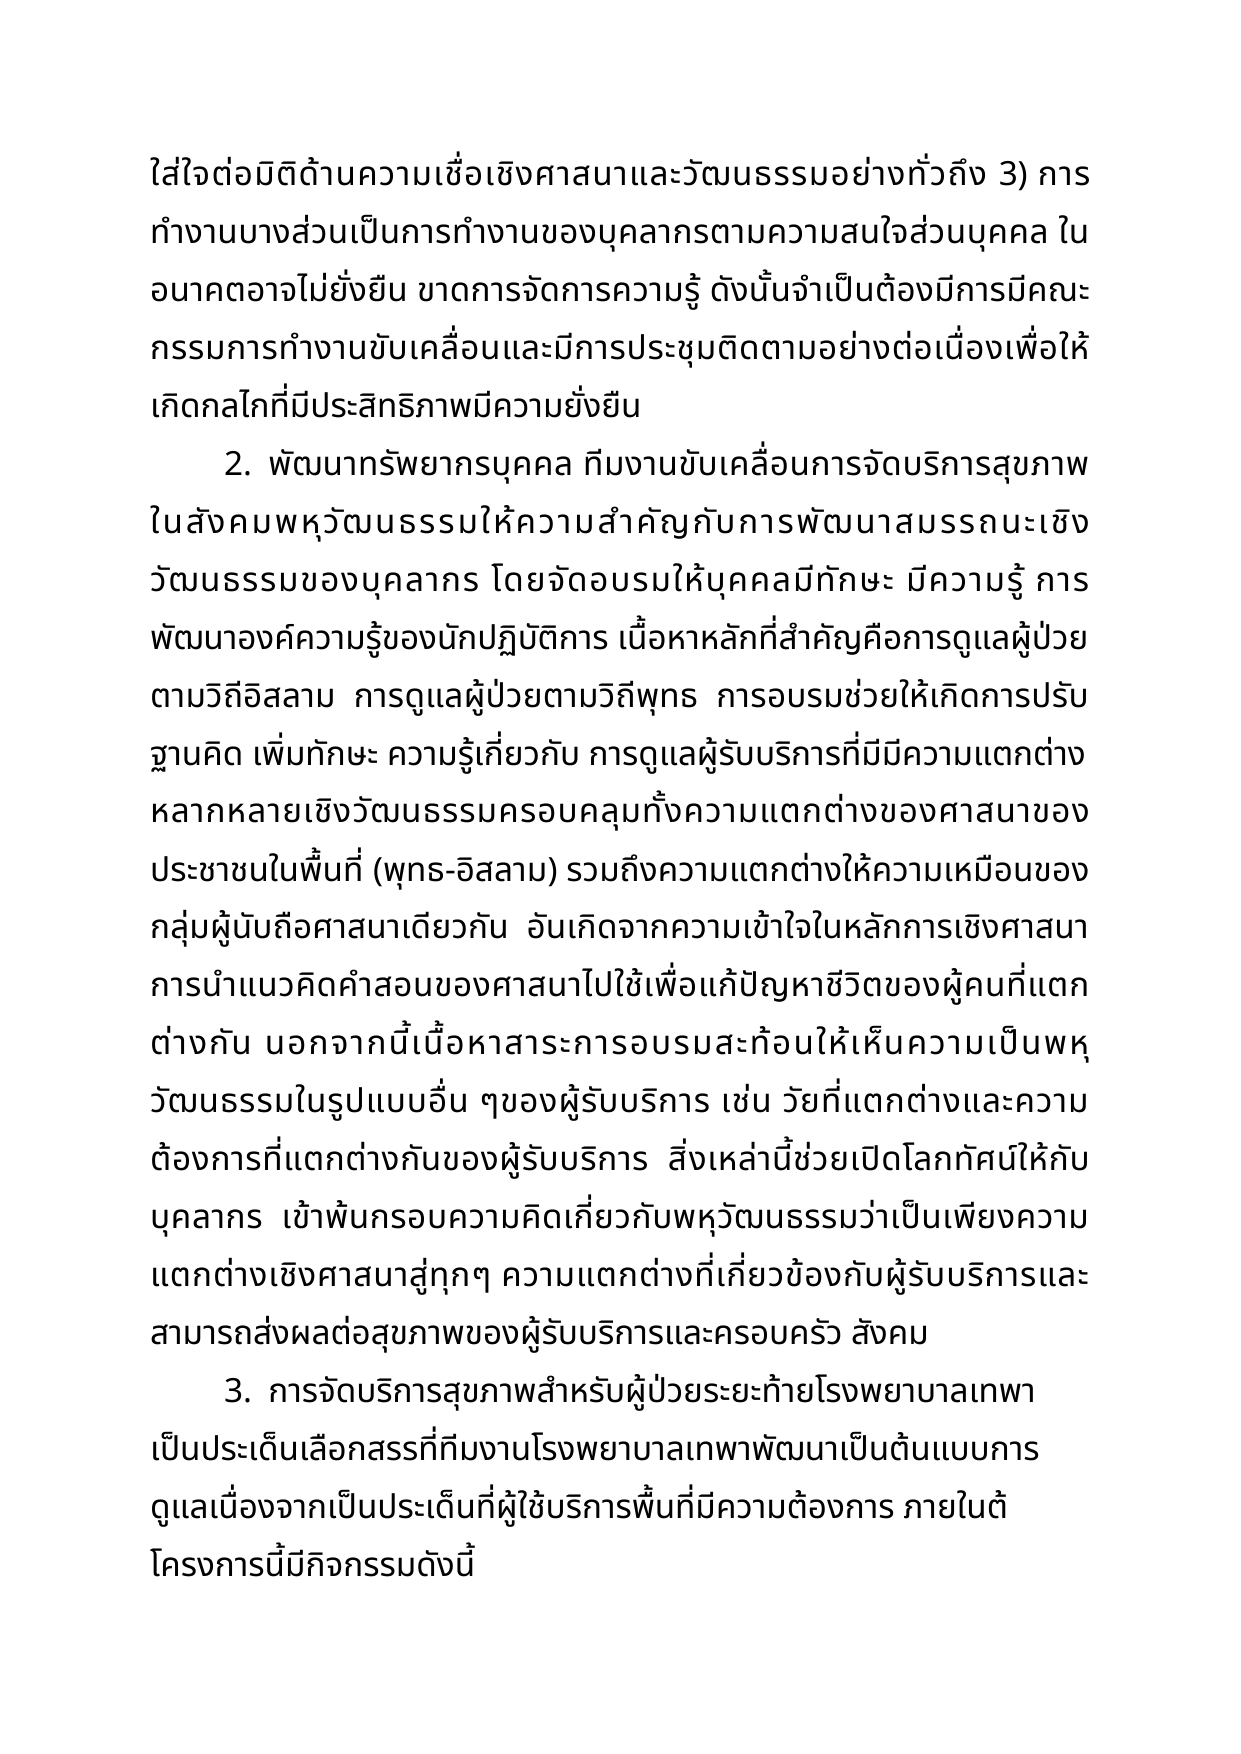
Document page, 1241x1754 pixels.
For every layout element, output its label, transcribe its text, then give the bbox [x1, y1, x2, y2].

list การจัดบริการสุขภาพสำหรับผู้ป่วยระยะท้ายโรงพยาบาลเทพา เป็นประเด็นเลือกสรรที่ทีมงานโรงพยาบาลเทพาพัฒนาเป็นต้นแบบการดูแลเนื่องจากเป็นประเด็นที่ผู้ใช้บริการพื้นที่มีความต้องการ ภายในต้โครงการนี้มีกิจกรรมดังนี้ [150, 1367, 1090, 1591]
list พัฒนาทรัพยากรบุคคล ทีมงานขับเคลื่อนการจัดบริการสุขภาพในสังคมพหุวัฒนธรรมให้ความสำคัญกับการพัฒนาสมรรถนะเชิงวัฒนธรรมของบุคลากร โดยจัดอบรมให้บุคคลมีทักษะ มีความรู้ การพัฒนาองค์ความรู้ของนักปฏิบัติการ เนื้อหาหลักที่สำคัญคือการดูแลผู้ป่วยตามวิถีอิสลาม การดูแลผู้ป่วยตามวิถีพุทธ การอบรมช่วยให้เกิดการปรับฐานคิด เพิ่มทักษะ ความรู้เกี่ยวกับ การดูแลผู้รับบริการที่มีมีความแตกต่างหลากหลายเชิงวัฒนธรรมครอบคลุมทั้งความแตกต่างของศาสนาของประชาชนในพื้นที่ (พุทธ-อิสลาม) รวมถึงความแตกต่างให้ความเหมือนของกลุ่มผู้นับถือศาสนาเดียวกัน อันเกิดจากความเข้าใจในหลักการเชิงศาสนา การนำแนวคิดคำสอนของศาสนาไปใช้เพื่อแก้ปัญหาชีวิตของผู้คนที่แตกต่างกัน นอกจากนี้เนื้อหาสาระการอบรมสะท้อนให้เห็นความเป็นพหุวัฒนธรรมในรูปแบบอื่น ๆของผู้รับบริการ เช่น วัยที่แตกต่างและความต้องการที่แตกต่างกันของผู้รับบริการ สิ่งเหล่านี้ช่วยเปิดโลกทัศน์ให้กับบุคลากร เข้าพ้นกรอบความคิดเกี่ยวกับพหุวัฒนธรรมว่าเป็นเพียงความแตกต่างเชิงศาสนาสู่ทุกๆ ความแตกต่างที่เกี่ยวข้องกับผู้รับบริการและสามารถส่งผลต่อสุขภาพของผู้รับบริการและครอบครัว สังคม [150, 440, 1090, 1359]
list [150, 150, 1090, 432]
